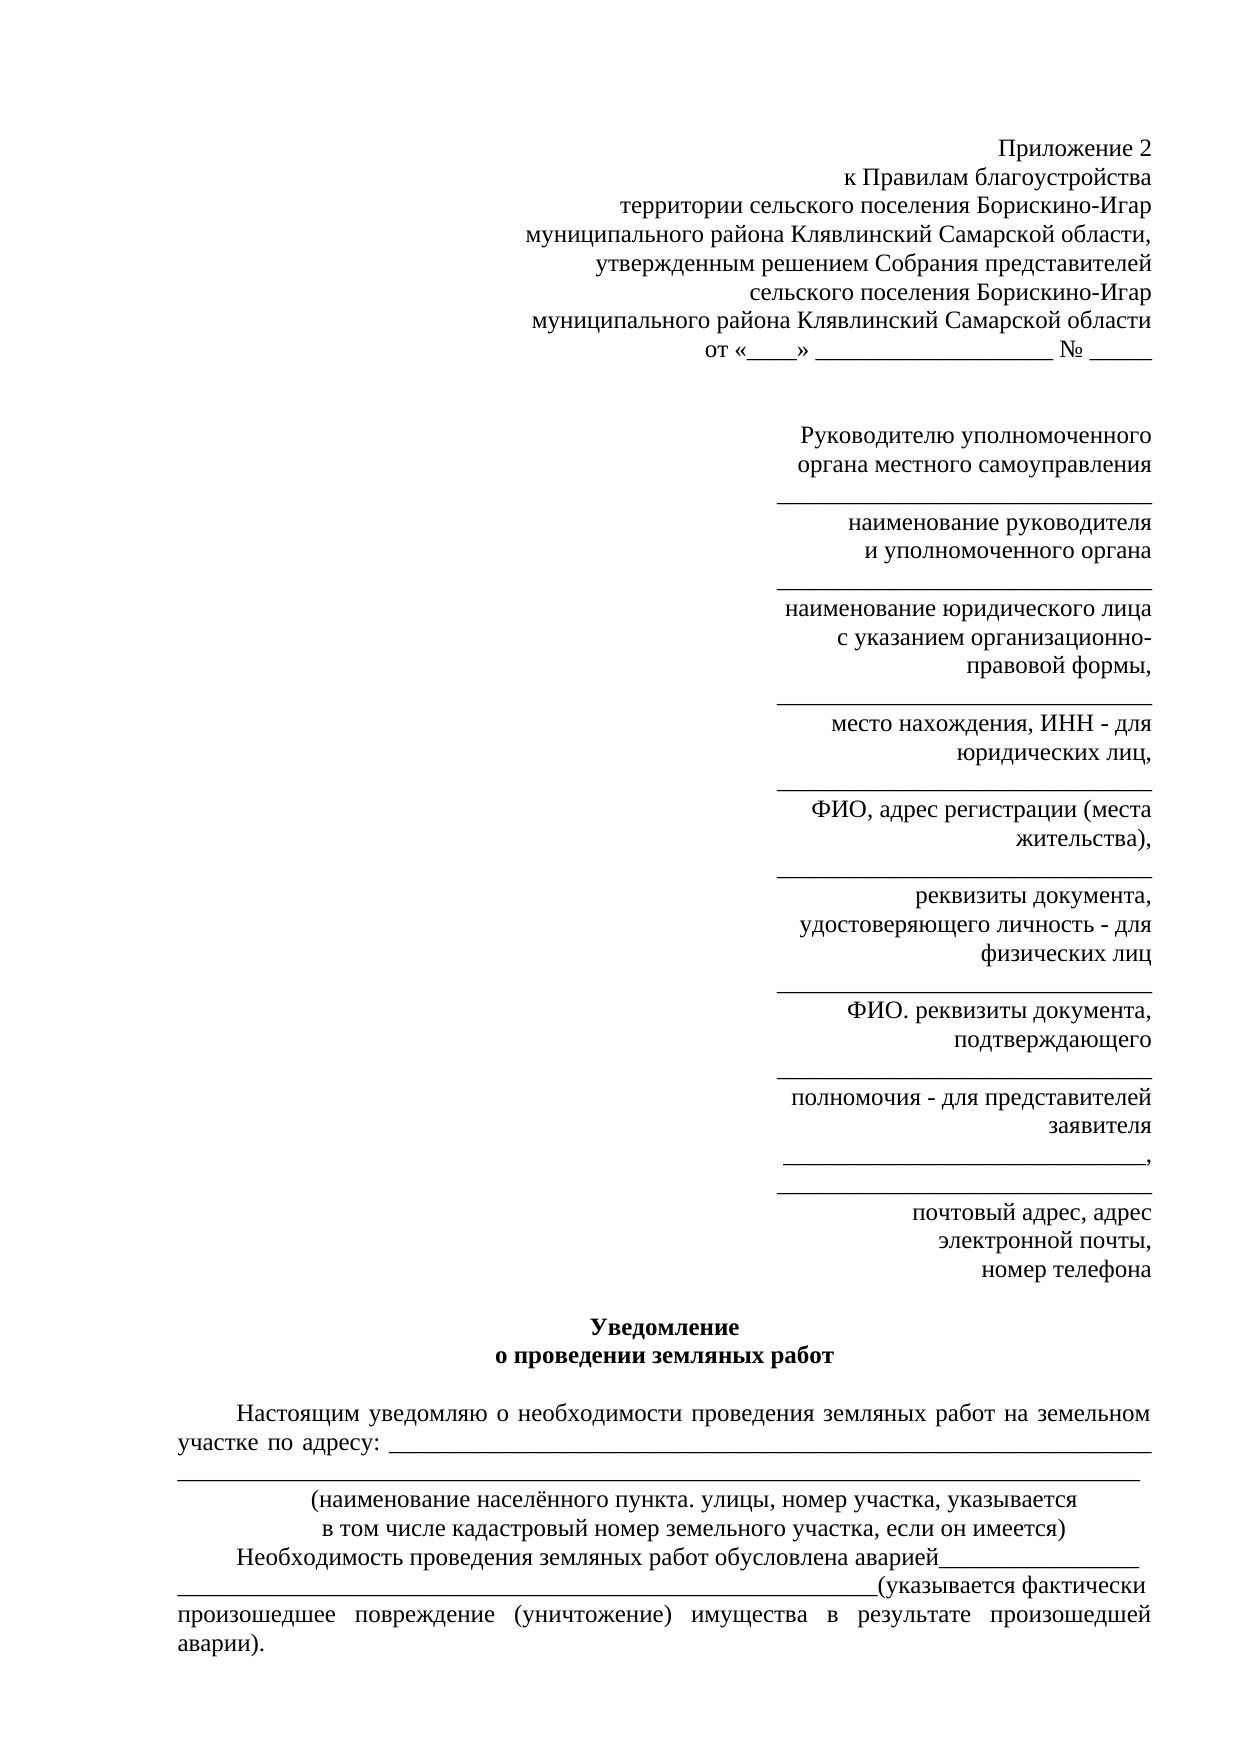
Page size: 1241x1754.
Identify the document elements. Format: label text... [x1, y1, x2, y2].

text Руководителю уполномоченного [177, 420, 1152, 449]
text сельского поселения Борискино-Игар [177, 277, 1152, 305]
text ______________________________ [177, 967, 1152, 995]
text ______________________________ [177, 679, 1152, 708]
text ФИО, адрес регистрации (места [177, 794, 1152, 823]
text Уведомление о проведении земляных работ [177, 1312, 1152, 1369]
text Настоящим уведомляю о необходимости проведения земляных работ на земельном участке по адресу: _____________________________________________________________ _____________________________________________________________________________ [177, 1398, 1152, 1484]
text от «____» ___________________ № _____ [177, 334, 1152, 363]
text реквизиты документа, [177, 880, 1152, 909]
text ______________________________ [177, 765, 1152, 794]
text утвержденным решением Собрания представителей [177, 248, 1152, 277]
text полномочия - для представителей [177, 1082, 1152, 1110]
text в том числе кадастровый номер земельного участка, если он имеется) [177, 1513, 1152, 1542]
text удостоверяющего личность - для [177, 909, 1152, 938]
text территории сельского поселения Борискино-Игар [177, 190, 1152, 219]
text Необходимость проведения земляных работ обусловлена аварией________________ [177, 1542, 1152, 1570]
text ______________________________ [177, 564, 1152, 593]
text место нахождения, ИНН - для [177, 708, 1152, 737]
text правовой формы, [177, 650, 1152, 679]
text наименование юридического лица [177, 593, 1152, 622]
text почтовый адрес, адрес [177, 1197, 1152, 1225]
text произошедшее повреждение (уничтожение) имущества в результате произошедшей аварии). [177, 1599, 1152, 1657]
text наименование руководителя [177, 507, 1152, 535]
text физических лиц [177, 938, 1152, 967]
text жительства), [177, 823, 1152, 852]
text к Правилам благоустройства [177, 162, 1152, 190]
text ________________________________________________________(указывается фактически [177, 1570, 1152, 1599]
text (наименование населённого пункта. улицы, номер участка, указывается [177, 1484, 1152, 1513]
text Приложение 2 [177, 133, 1152, 162]
text органа местного самоуправления [177, 449, 1152, 478]
text ______________________________ [177, 1168, 1152, 1197]
text _____________________________, [177, 1139, 1152, 1168]
text ______________________________ [177, 478, 1152, 507]
text заявителя [177, 1110, 1152, 1139]
text подтверждающего [177, 1024, 1152, 1053]
text электронной почты, [177, 1225, 1152, 1254]
text номер телефона [177, 1254, 1152, 1283]
text и уполномоченного органа [177, 535, 1152, 564]
text ______________________________ [177, 852, 1152, 880]
text муниципального района Клявлинский Самарской области [177, 305, 1152, 334]
text ______________________________ [177, 1053, 1152, 1082]
text муниципального района Клявлинский Самарской области, [177, 219, 1152, 248]
text ФИО. реквизиты документа, [177, 995, 1152, 1024]
text с указанием организационно- [177, 622, 1152, 650]
text юридических лиц, [177, 737, 1152, 765]
